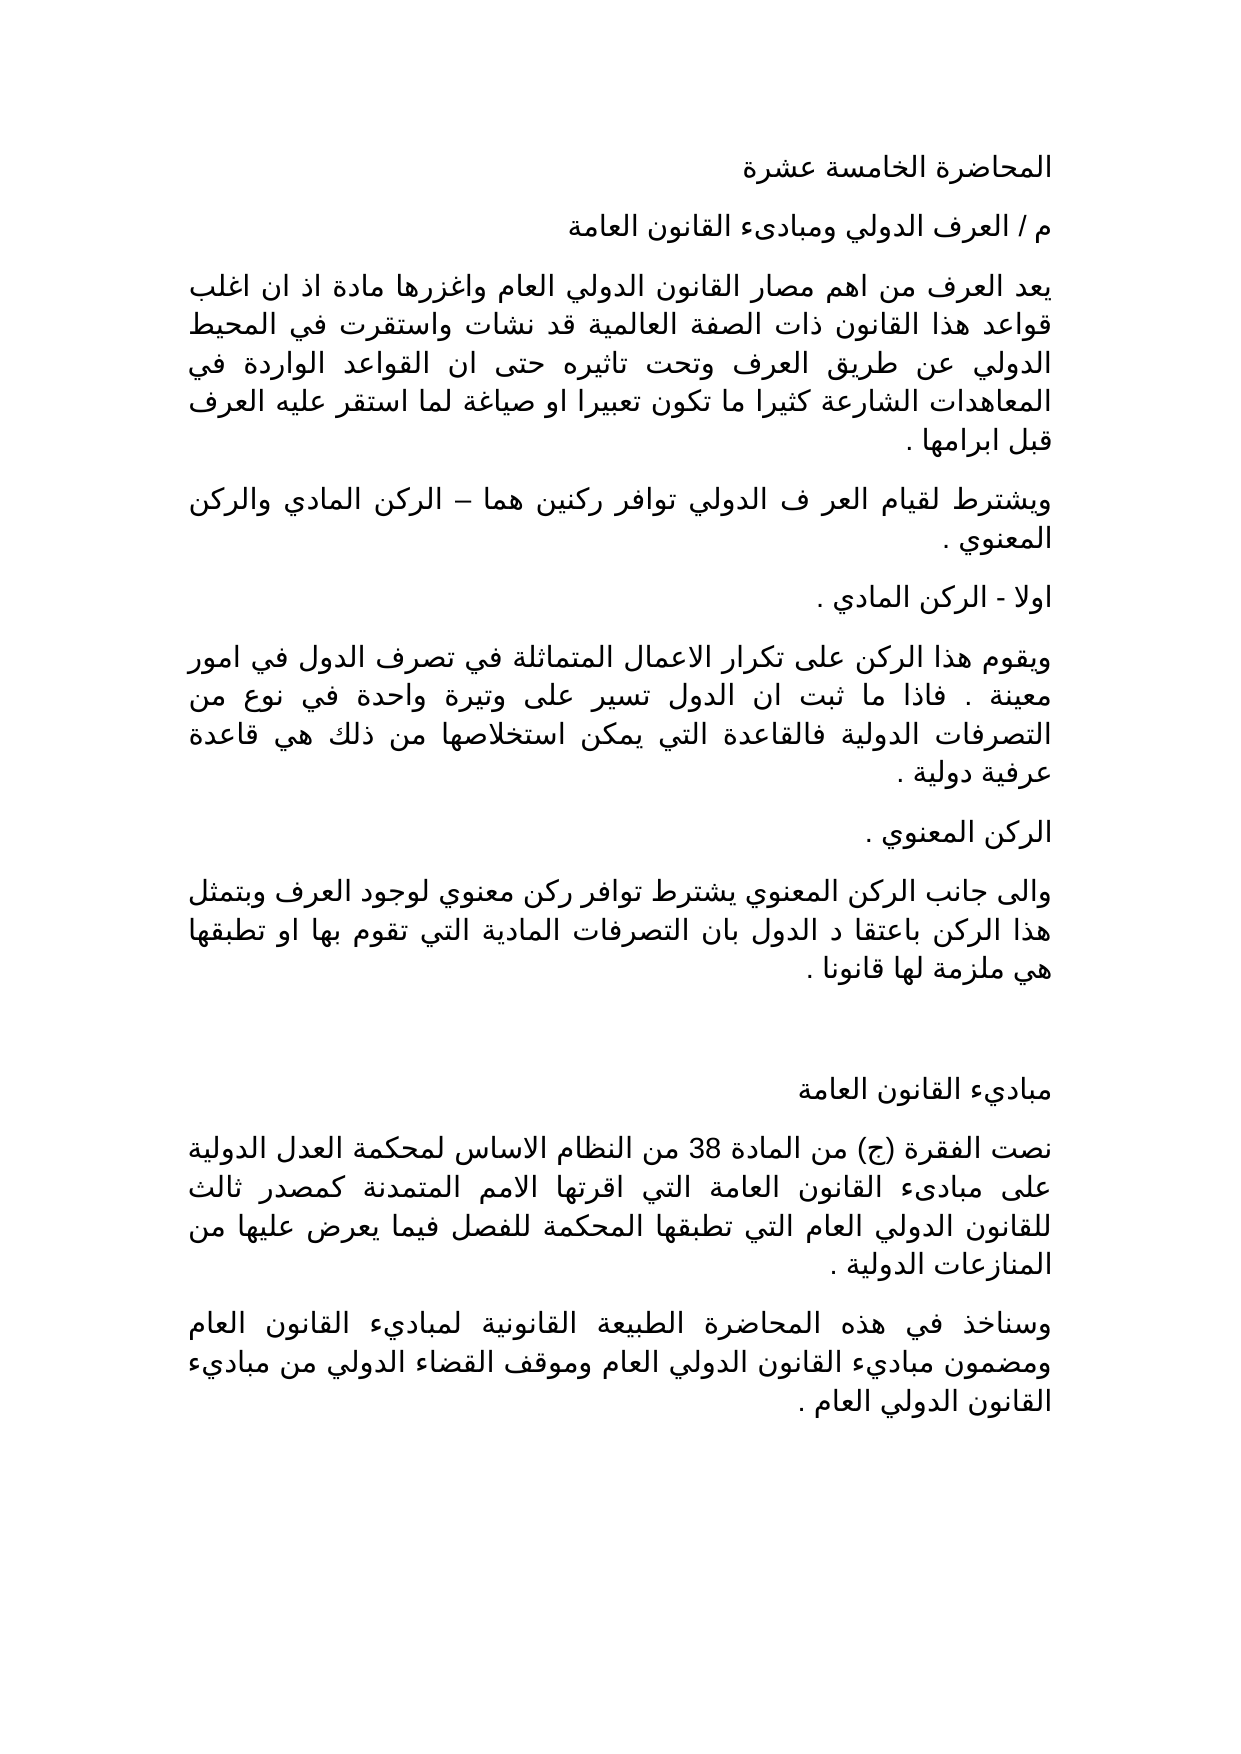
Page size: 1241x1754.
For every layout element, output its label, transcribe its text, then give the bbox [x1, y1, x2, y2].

text والى جانب الركن المعنوي يشترط توافر ركن معنوي لوجود العرف وبتمثل هذا الركن باعتقا د الدول بان التصرفات المادية التي تقوم بها او تطبقها هي ملزمة لها قانونا . [187, 874, 1053, 984]
text ويشترط لقيام العر ف الدولي توافر ركنين هما – الركن المادي والركن المعنوي . [187, 482, 1053, 554]
text اولا - الركن المادي . [187, 580, 1053, 614]
text مباديء القانون العامة [187, 1072, 1053, 1106]
text المحاضرة الخامسة عشرة [187, 150, 1053, 183]
text نصت الفقرة (ج) من المادة 38 من النظام الاساس لمحكمة العدل الدولية على مبادىء القانون العامة التي اقرتها الامم المتمدنة كمصدر ثالث للقانون الدولي العام التي تطبقها المحكمة للفصل فيما يعرض عليها من المنازعات الدولية . [187, 1132, 1053, 1281]
text ويقوم هذا الركن على تكرار الاعمال المتماثلة في تصرف الدول في امور معينة . فاذا ما ثبت ان الدول تسير على وتيرة واحدة في نوع من التصرفات الدولية فالقاعدة التي يمكن استخلاصها من ذلك هي قاعدة عرفية دولية . [187, 639, 1053, 789]
text وسناخذ في هذه المحاضرة الطبيعة القانونية لمباديء القانون العام ومضمون مباديء القانون الدولي العام وموقف القضاء الدولي من مباديء القانون الدولي العام . [187, 1307, 1053, 1417]
text الركن المعنوي . [187, 814, 1053, 848]
text يعد العرف من اهم مصار القانون الدولي العام واغزرها مادة اذ ان اغلب قواعد هذا القانون ذات الصفة العالمية قد نشات واستقرت في المحيط الدولي عن طريق العرف وتحت تاثيره حتى ان القواعد الواردة في المعاهدات الشارعة كثيرا ما تكون تعبيرا او صياغة لما استقر عليه العرف قبل ابرامها . [187, 269, 1053, 456]
text م / العرف الدولي ومبادىء القانون العامة [187, 209, 1053, 243]
